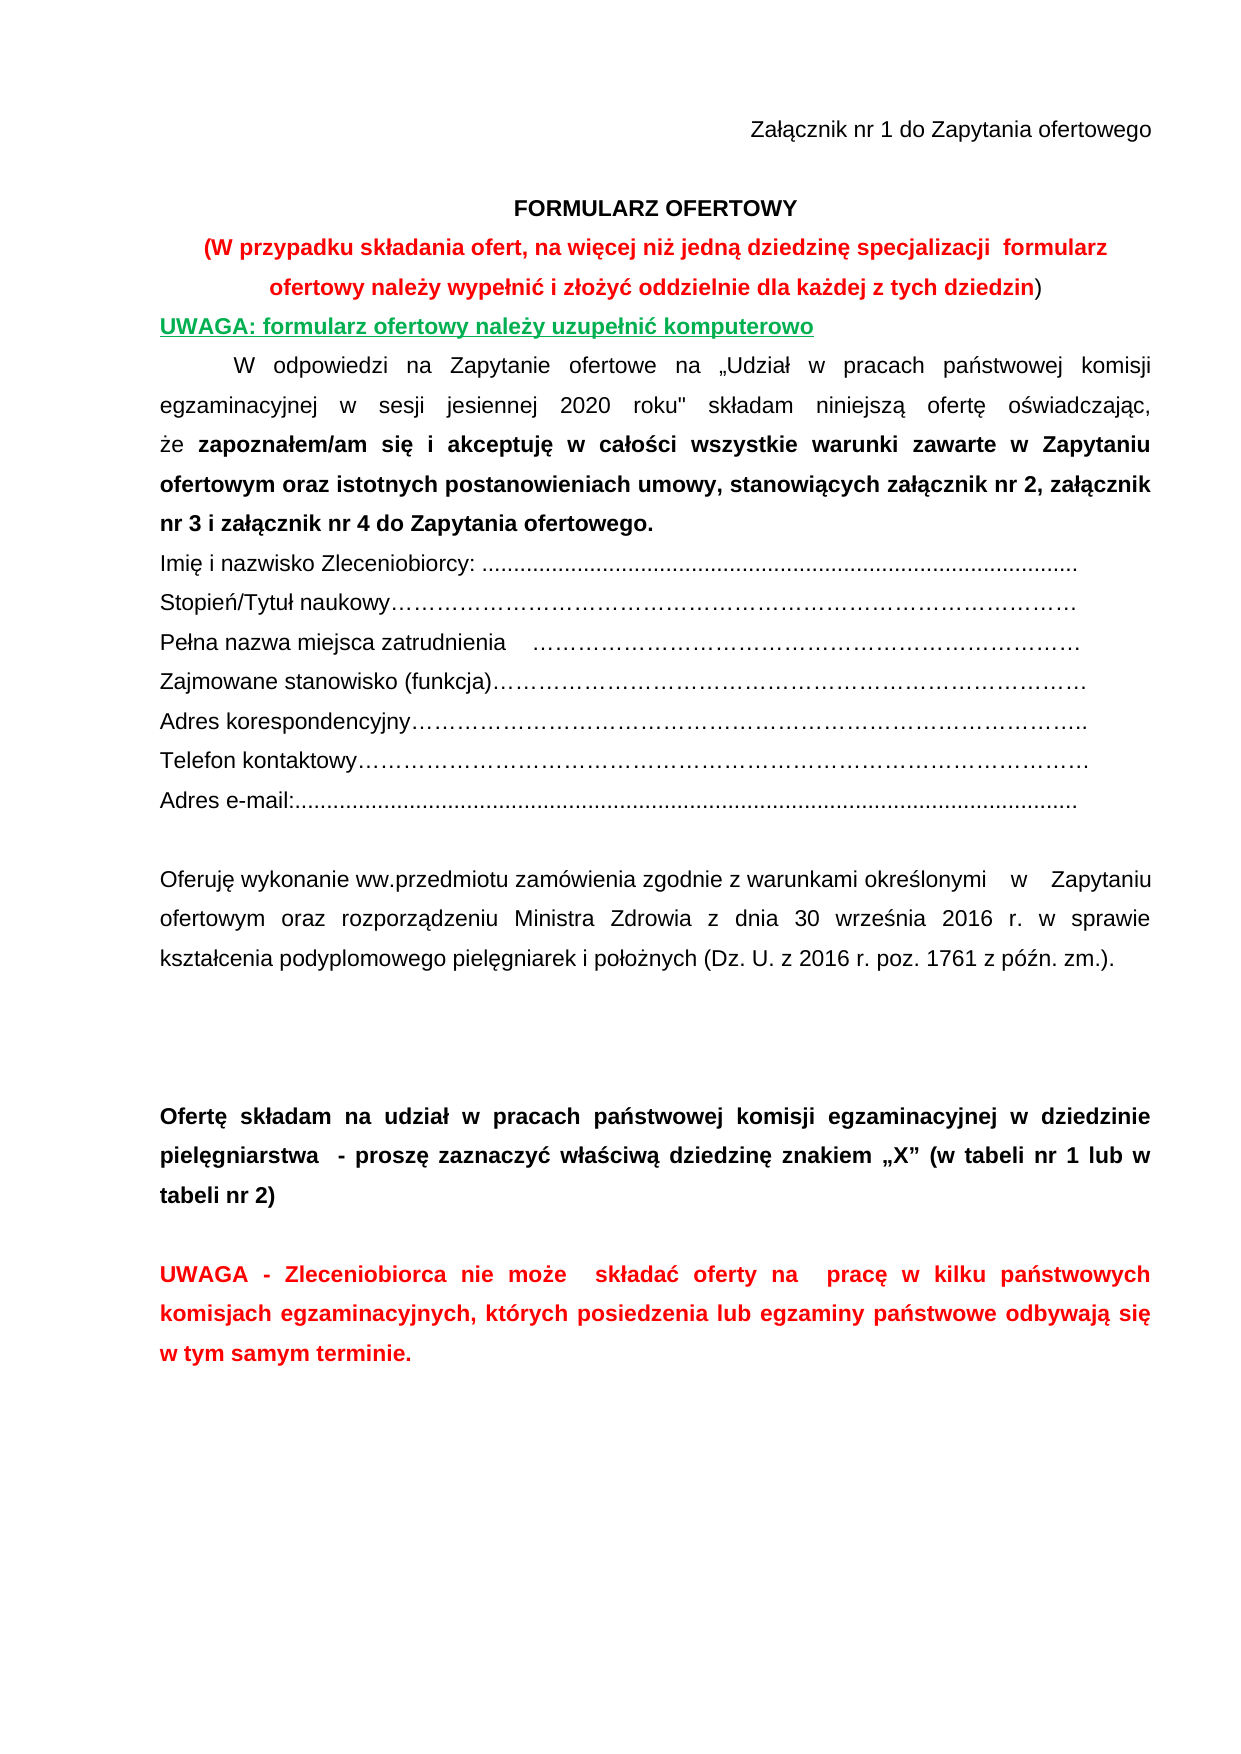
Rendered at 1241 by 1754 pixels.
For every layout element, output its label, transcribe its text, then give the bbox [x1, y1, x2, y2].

text Zajmowane stanowisko (funkcja)…………………………………………………………………… [159, 668, 1152, 695]
text UWAGA: formularz ofertowy należy uzupełnić komputerowo [159, 313, 1152, 339]
text Pełna nazwa miejsca zatrudnienia ……………………………………………………………… [159, 629, 1152, 655]
text W odpowiedzi na Zapytanie ofertowe na „Udział w pracach państwowej komisji egzaminacyjnej w sesji jesiennej 2020 roku" składam niniejszą ofertę oświadczając, że zapoznałem/am się i akceptuję w całości wszystkie warunki zawarte w Zapytaniu ofertowym oraz istotnych postanowieniach umowy, stanowiących załącznik nr 2, załącznik nr 3 i załącznik nr 4 do Zapytania ofertowego. [159, 352, 1152, 537]
text UWAGA - Zleceniobiorca nie może składać oferty na pracę w kilku państwowych komisjach egzaminacyjnych, których posiedzenia lub egzaminy państwowe odbywają się w tym samym terminie. [159, 1261, 1152, 1366]
text Imię i nazwisko Zleceniobiorcy: Stopień/Tytuł naukowy……………………………………………………………………………… [159, 550, 1152, 616]
text Ofertę składam na udział w pracach państwowej komisji egzaminacyjnej w dziedzinie pielęgniarstwa - proszę zaznaczyć właściwą dziedzinę znakiem „X” (w tabeli nr 1 lub w tabeli nr 2) [159, 1103, 1152, 1208]
text Telefon kontaktowy…………………………………………………………………………………… [159, 747, 1152, 774]
text (W przypadku składania ofert, na więcej niż jedną dziedzinę specjalizacji formularz ofertowy należy wypełnić i złożyć oddzielnie dla każdej z tych dziedzin) [159, 234, 1152, 300]
text Oferuję wykonanie ww. przedmiotu zamówienia zgodnie z warunkami określonymi w Zapytaniu ofertowym oraz rozporządzeniu Ministra Zdrowia z dnia 30 września 2016 r. w sprawie kształcenia podyplomowego pielęgniarek i położnych (Dz. U. z 2016 r. poz. 1761 z późn. zm.). [159, 866, 1152, 971]
text FORMULARZ OFERTOWY [159, 194, 1152, 221]
text Adres e-mail: [159, 787, 1152, 813]
text Załącznik nr 1 do Zapytania ofertowego [159, 116, 1152, 142]
text Adres korespondencyjny…………………………………………………………………………….. [159, 708, 1152, 734]
